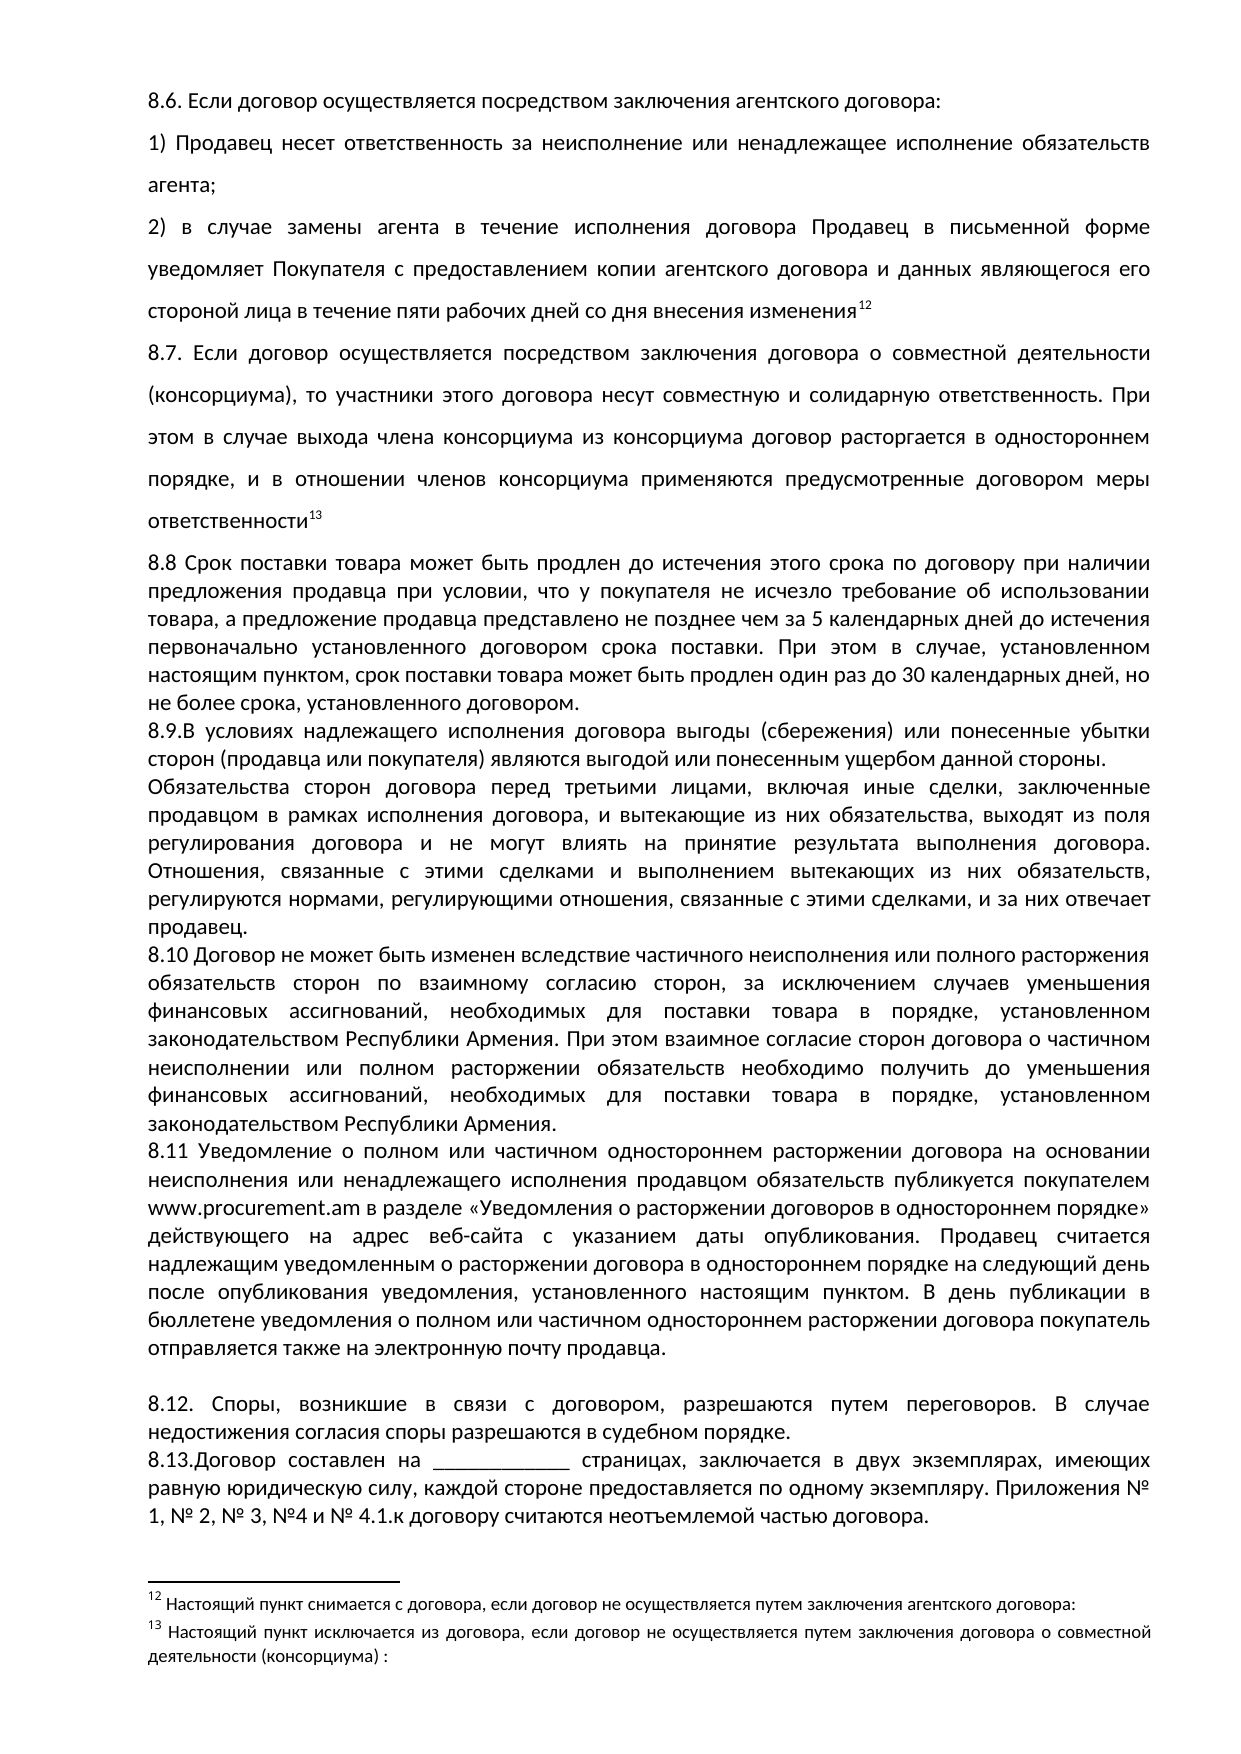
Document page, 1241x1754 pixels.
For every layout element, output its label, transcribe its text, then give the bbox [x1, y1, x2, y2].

text Обязательства сторон договора перед третьими лицами, включая иные сделки, заключенные продавцом в рамках исполнения договора, и вытекающие из них обязательства, выходят из поля регулирования договора и не могут влиять на принятие результата выполнения договора. Отношения, связанные с этими сделками и выполнением вытекающих из них обязательств, регулируются нормами, регулирующими отношения, связанные с этими сделками, и за них отвечает продавец. [148, 772, 1152, 941]
text 8.8 Срок поставки товара может быть продлен до истечения этого срока по договору при наличии предложения продавца при условии, что у покупателя не исчезло требование об использовании товара, а предложение продавца представлено не позднее чем за 5 календарных дней до истечения первоначально установленного договором срока поставки. При этом в случае, установленном настоящим пунктом, срок поставки товара может быть продлен один раз до 30 календарных дней, но не более срока, установленного договором. [148, 548, 1152, 716]
text 2) в случае замены агента в течение исполнения договора Продавец в письменной форме уведомляет Покупателя с предоставлением копии агентского договора и данных являющегося его стороной лица в течение пяти рабочих дней со дня внесения изменения [148, 212, 1152, 324]
text 1) Продавец несет ответственность за неисполнение или ненадлежащее исполнение обязательств агента; [148, 128, 1152, 198]
text 8.9.В условиях надлежащего исполнения договора выгоды (сбережения) или понесенные убытки сторон (продавца или покупателя) являются выгодой или понесенным ущербом данной стороны. [148, 716, 1152, 772]
text 8.7. Если договор осуществляется посредством заключения договора о совместной деятельности (консорциума), то участники этого договора несут совместную и солидарную ответственность. При этом в случае выхода члена консорциума из консорциума договор расторгается в одностороннем порядке, и в отношении членов консорциума применяются предусмотренные договором меры ответственности [148, 338, 1152, 534]
text 8.12. Споры, возникшие в связи с договором, разрешаются путем переговоров. В случае недостижения согласия споры разрешаются в судебном порядке. [148, 1389, 1152, 1445]
text 8.10 Договор не может быть изменен вследствие частичного неисполнения или полного расторжения обязательств сторон по взаимному согласию сторон, за исключением случаев уменьшения финансовых ассигнований, необходимых для поставки товара в порядке, установленном законодательством Республики Армения. При этом взаимное согласие сторон договора о частичном неисполнении или полном расторжении обязательств необходимо получить до уменьшения финансовых ассигнований, необходимых для поставки товара в порядке, установленном законодательством Республики Армения. [148, 941, 1152, 1137]
text 8.11 Уведомление о полном или частичном одностороннем расторжении договора на основании неисполнения или ненадлежащего исполнения продавцом обязательств публикуется покупателем www.procurement.am в разделе «Уведомления о расторжении договоров в одностороннем порядке» действующего на адрес веб-сайта с указанием даты опубликования. Продавец считается надлежащим уведомленным о расторжении договора в одностороннем порядке на следующий день после опубликования уведомления, установленного настоящим пунктом. В день публикации в бюллетене уведомления о полном или частичном одностороннем расторжении договора покупатель отправляется также на электронную почту продавца. [148, 1137, 1152, 1361]
text 8.6. Если договор осуществляется посредством заключения агентского договора: [148, 86, 1152, 114]
text 8.13.Договор составлен на ____________ страницах, заключается в двух экземплярах, имеющих равную юридическую силу, каждой стороне предоставляется по одному экземпляру. Приложения № 1, № 2, № 3, №4 и № 4.1.к договору считаются неотъемлемой частью договора. [148, 1445, 1152, 1529]
